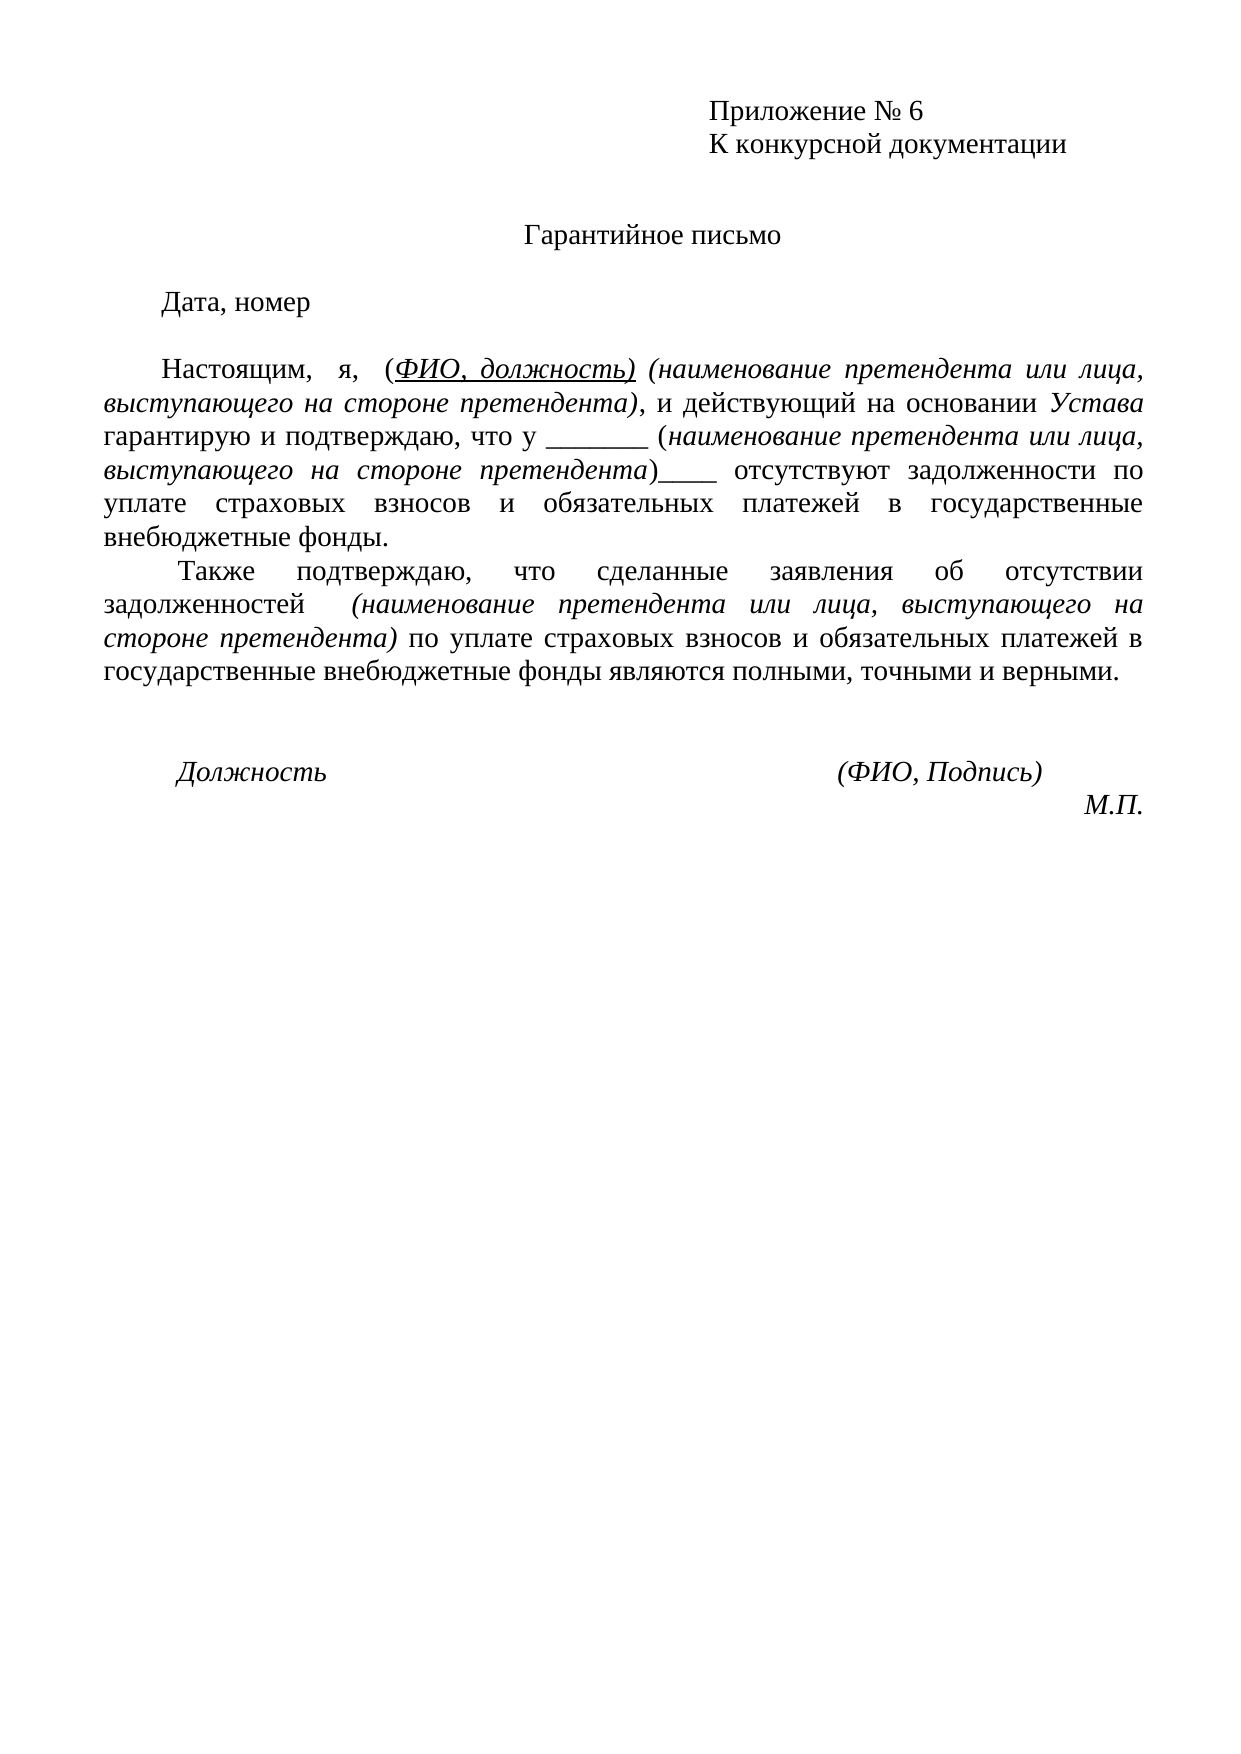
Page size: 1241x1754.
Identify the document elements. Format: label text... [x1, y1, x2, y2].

text Гарантийное письмо [103, 217, 1144, 251]
text К конкурсной документации [709, 126, 1112, 160]
text Должность (ФИО, Подпись) [103, 754, 1144, 787]
text Настоящим, я, (ФИО, должность) (наименование претендента или лица, выступающего на стороне претендента), и действующий на основании Устава гарантирую и подтверждаю, что у _______ (наименование претендента или лица, выступающего на стороне претендента)____ отсутствуют задолженности по уплате страховых взносов и обязательных платежей в государственные внебюджетные фонды. [103, 351, 1144, 553]
text Приложение № 6 [709, 93, 1112, 126]
text Дата, номер [103, 284, 1144, 318]
text М.П. [103, 787, 1144, 821]
text Также подтверждаю, что сделанные заявления об отсутствии задолженностей (наименование претендента или лица, выступающего на стороне претендента) по уплате страховых взносов и обязательных платежей в государственные внебюджетные фонды являются полными, точными и верными. [103, 553, 1144, 687]
